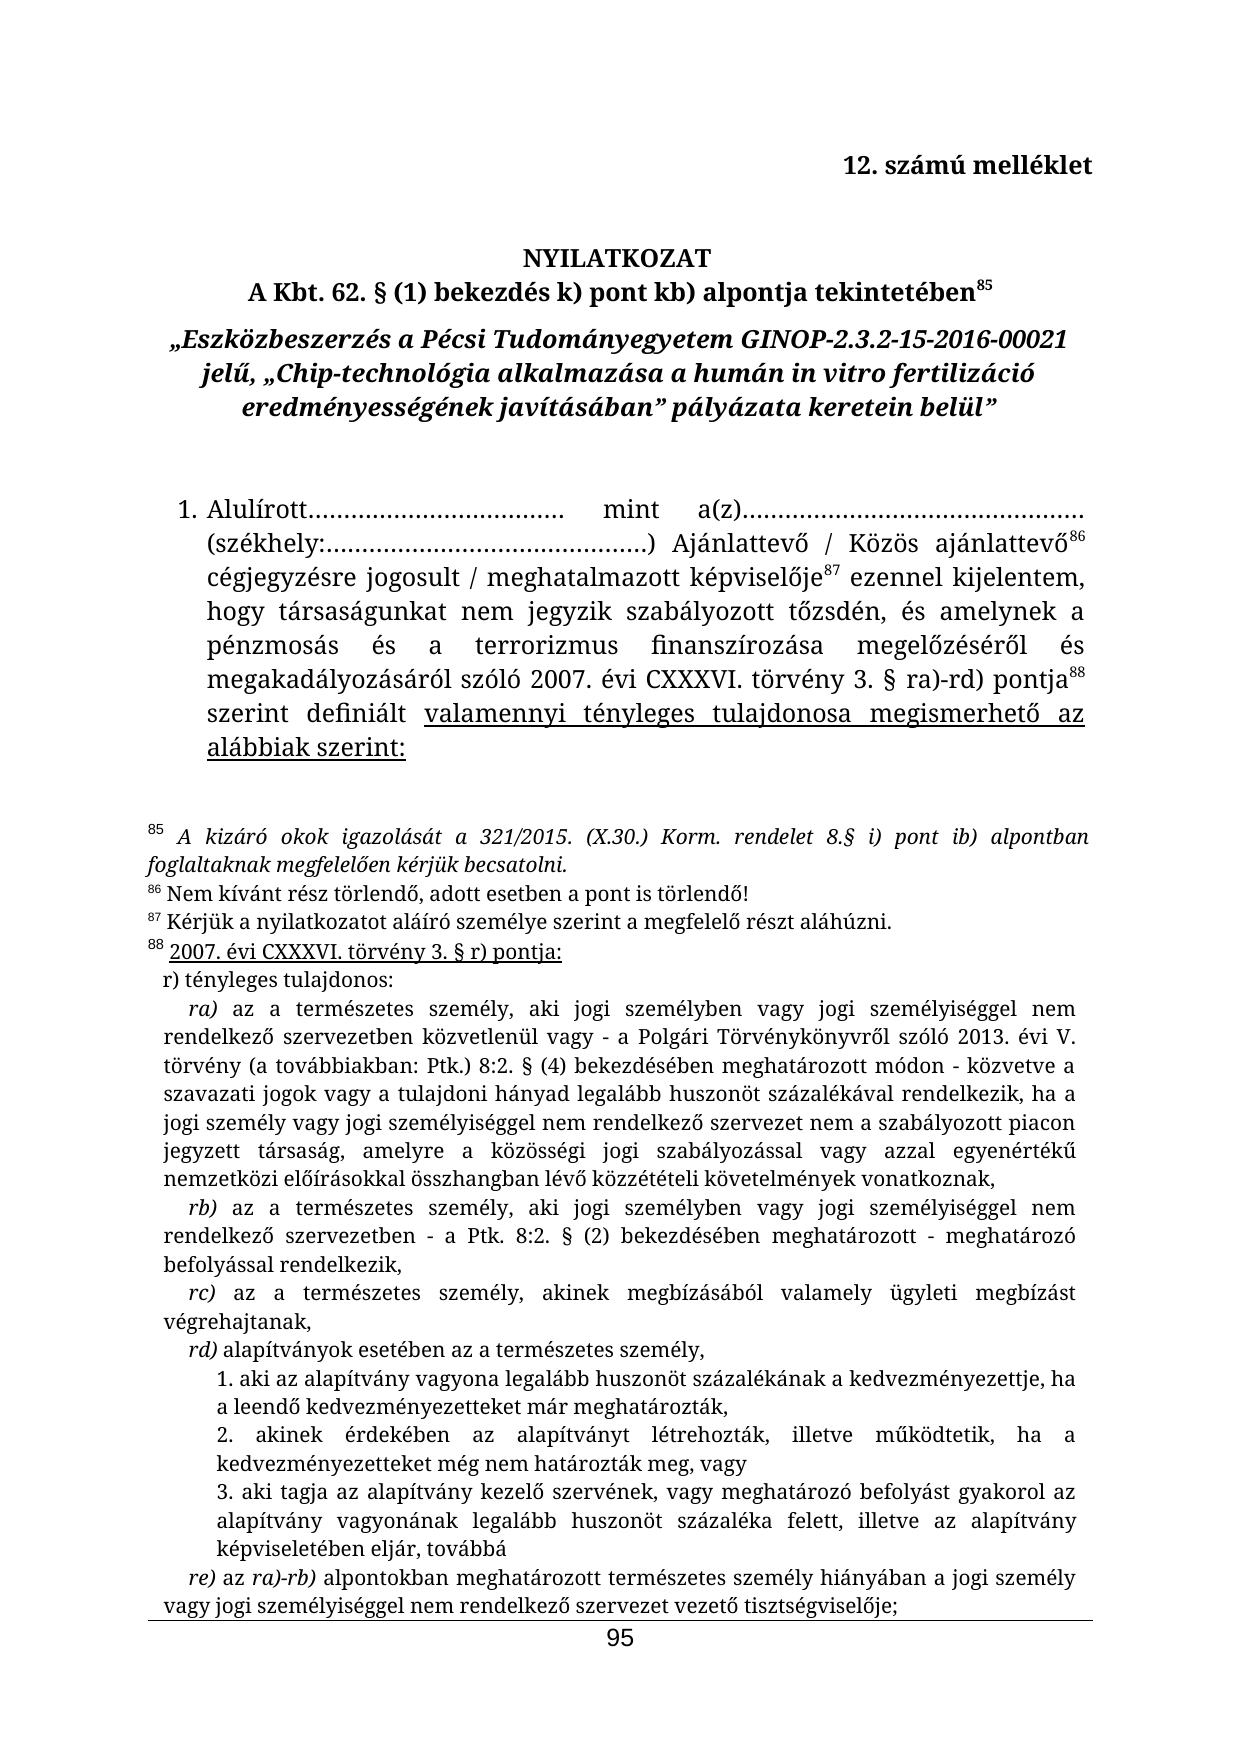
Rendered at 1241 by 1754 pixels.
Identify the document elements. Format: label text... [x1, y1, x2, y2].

subtitle NYILATKOZAT A Kbt. 62. § (1) bekezdés k) pont kb) alpontja tekintetében [148, 241, 1093, 309]
text 12. számú melléklet [148, 148, 1093, 182]
text „Eszközbeszerzés a Pécsi Tudományegyetem GINOP-2.3.2-15-2016-00021 jelű, „Chip-technológia alkalmazása a humán in vitro fertilizáció eredményességének javításában” pályázata keretein belül” [148, 321, 1093, 423]
list Alulírott……………………………… mint a(z)………………………………………… (székhely:………………………………………) Ajánlattevő / Közös ajánlattevő cégjegyzésre jogosult / meghatalmazott képviselője ezennel kijelentem, hogy társaságunkat nem jegyzik szabályozott tőzsdén, és amelynek a pénzmosás és a terrorizmus finanszírozása megelőzéséről és megakadályozásáról szóló 2007. évi CXXXVI. törvény 3. § ra)-rd) pontja szerint definiált valamennyi tényleges tulajdonosa megismerhető az alábbiak szerint: [177, 492, 1085, 764]
